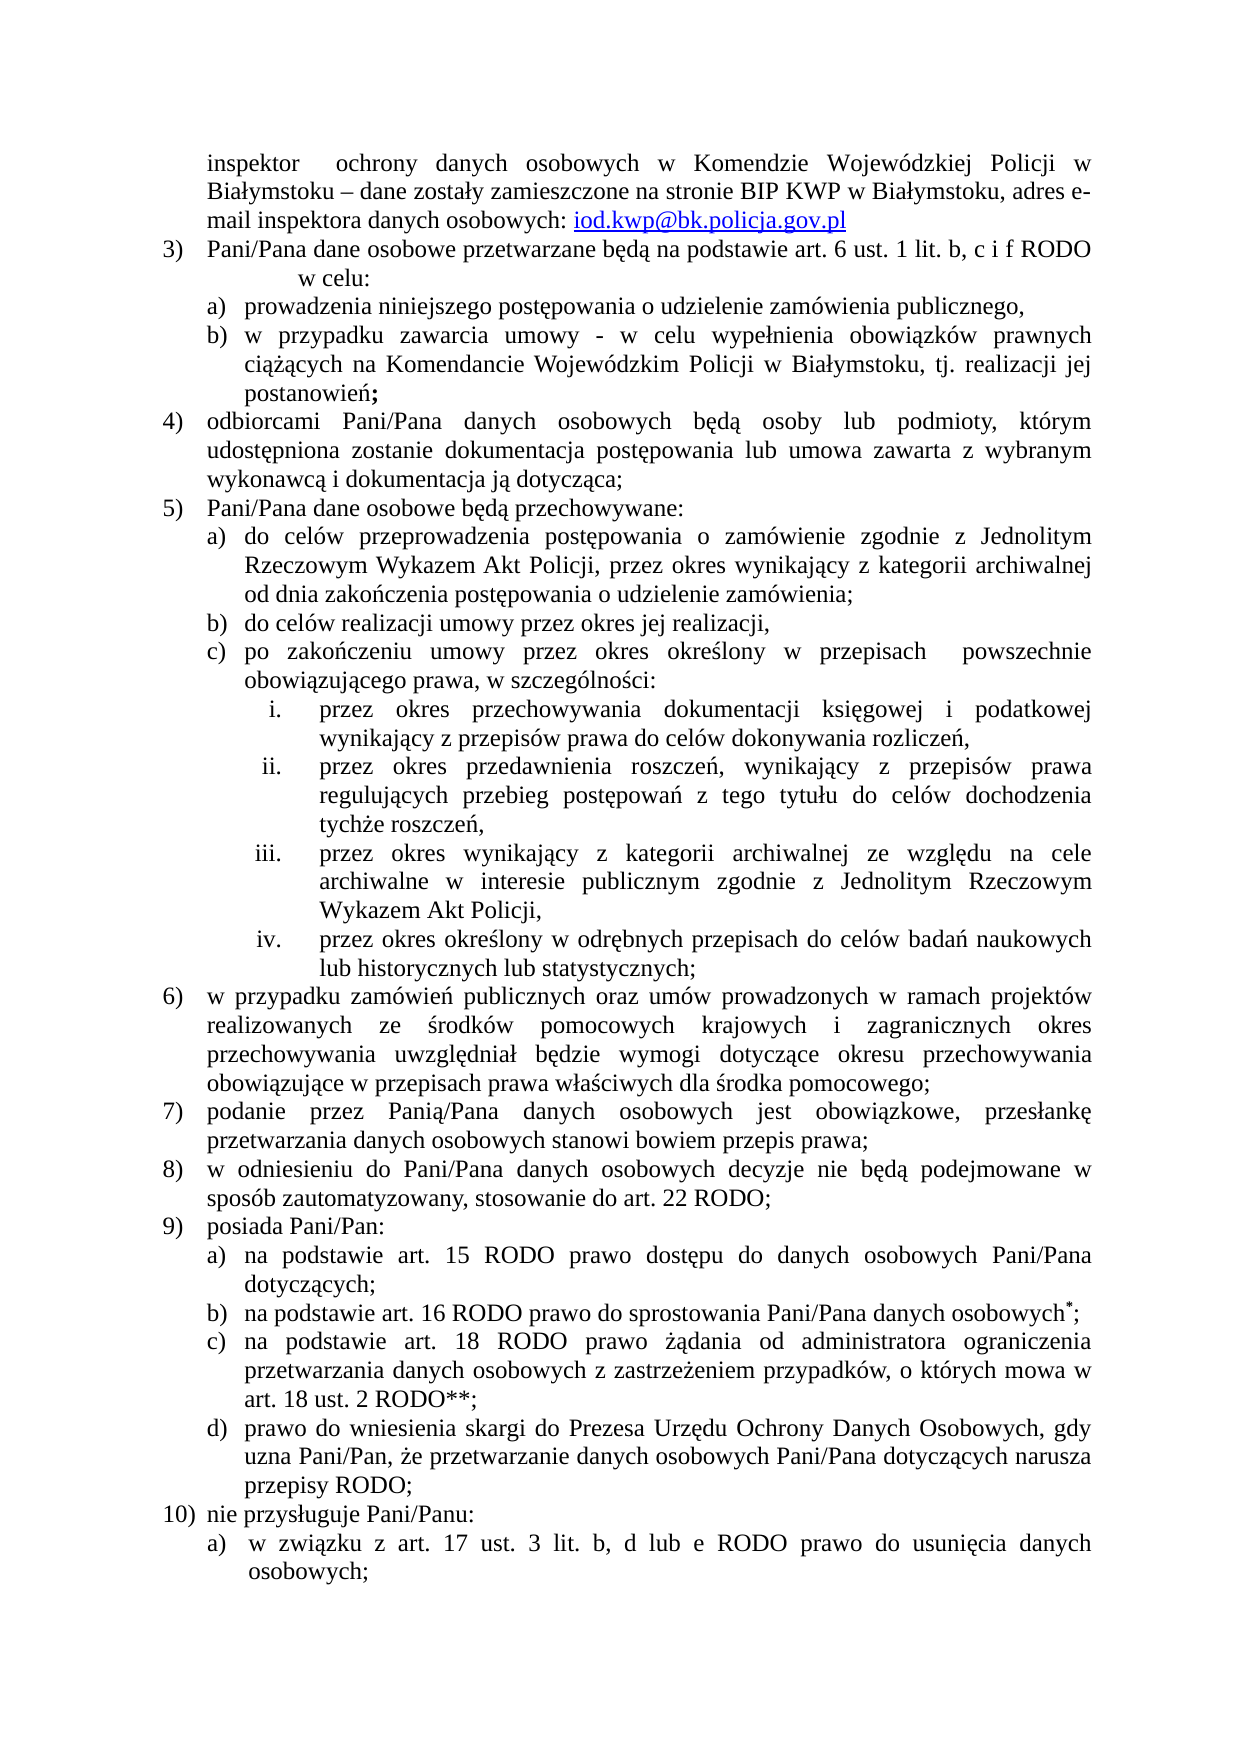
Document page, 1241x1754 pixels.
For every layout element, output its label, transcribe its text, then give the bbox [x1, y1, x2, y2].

list przez okres wynikający z kategorii archiwalnej ze względu na cele archiwalne w interesie publicznym zgodnie z Jednolitym Rzeczowym Wykazem Akt Policji, [282, 838, 1093, 924]
list do celów przeprowadzenia postępowania o zamówienie zgodnie z Jednolitym Rzeczowym Wykazem Akt Policji, przez okres wynikający z kategorii archiwalnej od dnia zakończenia postępowania o udzielenie zamówienia; [207, 521, 1093, 608]
list w związku z art. 17 ust. 3 lit. b, d lub e RODO prawo do usunięcia danych osobowych; [207, 1528, 1093, 1585]
list w przypadku zawarcia umowy - w celu wypełnienia obowiązków prawnych ciążących na Komendancie Wojewódzkim Policji w Białymstoku, tj. realizacji jej postanowień; [207, 320, 1093, 406]
text inspektor ochrony danych osobowych w Komendzie Wojewódzkiej Policji w Białymstoku – dane zostały zamieszczone na stronie BIP KWP w Białymstoku, adres e-mail inspektora danych osobowych: iod.kwp@bk.policja.gov.pl [207, 148, 1093, 234]
list przez okres określony w odrębnych przepisach do celów badań naukowych lub historycznych lub statystycznych; [282, 924, 1093, 981]
list w odniesieniu do Pani/Pana danych osobowych decyzje nie będą podejmowane w sposób zautomatyzowany, stosowanie do art. 22 RODO; [162, 1154, 1093, 1211]
list na podstawie art. 18 RODO prawo żądania od administratora ograniczenia przetwarzania danych osobowych z zastrzeżeniem przypadków, o których mowa w art. 18 ust. 2 RODO**; [207, 1326, 1093, 1413]
list na podstawie art. 16 RODO prawo do sprostowania Pani/Pana danych osobowych*; [207, 1298, 1093, 1326]
list prawo do wniesienia skargi do Prezesa Urzędu Ochrony Danych Osobowych, gdy uzna Pani/Pan, że przetwarzanie danych osobowych Pani/Pana dotyczących narusza przepisy RODO; [207, 1413, 1093, 1499]
list w przypadku zamówień publicznych oraz umów prowadzonych w ramach projektów realizowanych ze środków pomocowych krajowych i zagranicznych okres przechowywania uwzględniał będzie wymogi dotyczące okresu przechowywania obowiązujące w przepisach prawa właściwych dla środka pomocowego; [162, 981, 1093, 1096]
list prowadzenia niniejszego postępowania o udzielenie zamówienia publicznego, [207, 291, 1093, 320]
list posiada Pani/Pan: [162, 1211, 1093, 1240]
list Pani/Pana dane osobowe przetwarzane będą na podstawie art. 6 ust. 1 lit. b, c i f RODO w celu: [162, 234, 1093, 291]
list nie przysługuje Pani/Panu: [162, 1499, 1093, 1528]
list przez okres przechowywania dokumentacji księgowej i podatkowej wynikający z przepisów prawa do celów dokonywania rozliczeń, [282, 694, 1093, 751]
list Pani/Pana dane osobowe będą przechowywane: [162, 493, 1093, 521]
list do celów realizacji umowy przez okres jej realizacji, [207, 608, 1093, 636]
list po zakończeniu umowy przez okres określony w przepisach powszechnie obowiązującego prawa, w szczególności: [207, 636, 1093, 694]
list podanie przez Panią/Pana danych osobowych jest obowiązkowe, przesłankę przetwarzania danych osobowych stanowi bowiem przepis prawa; [162, 1096, 1093, 1154]
list odbiorcami Pani/Pana danych osobowych będą osoby lub podmioty, którym udostępniona zostanie dokumentacja postępowania lub umowa zawarta z wybranym wykonawcą i dokumentacja ją dotycząca; [162, 406, 1093, 493]
list przez okres przedawnienia roszczeń, wynikający z przepisów prawa regulujących przebieg postępowań z tego tytułu do celów dochodzenia tychże roszczeń, [282, 751, 1093, 838]
list na podstawie art. 15 RODO prawo dostępu do danych osobowych Pani/Pana dotyczących; [207, 1240, 1093, 1298]
